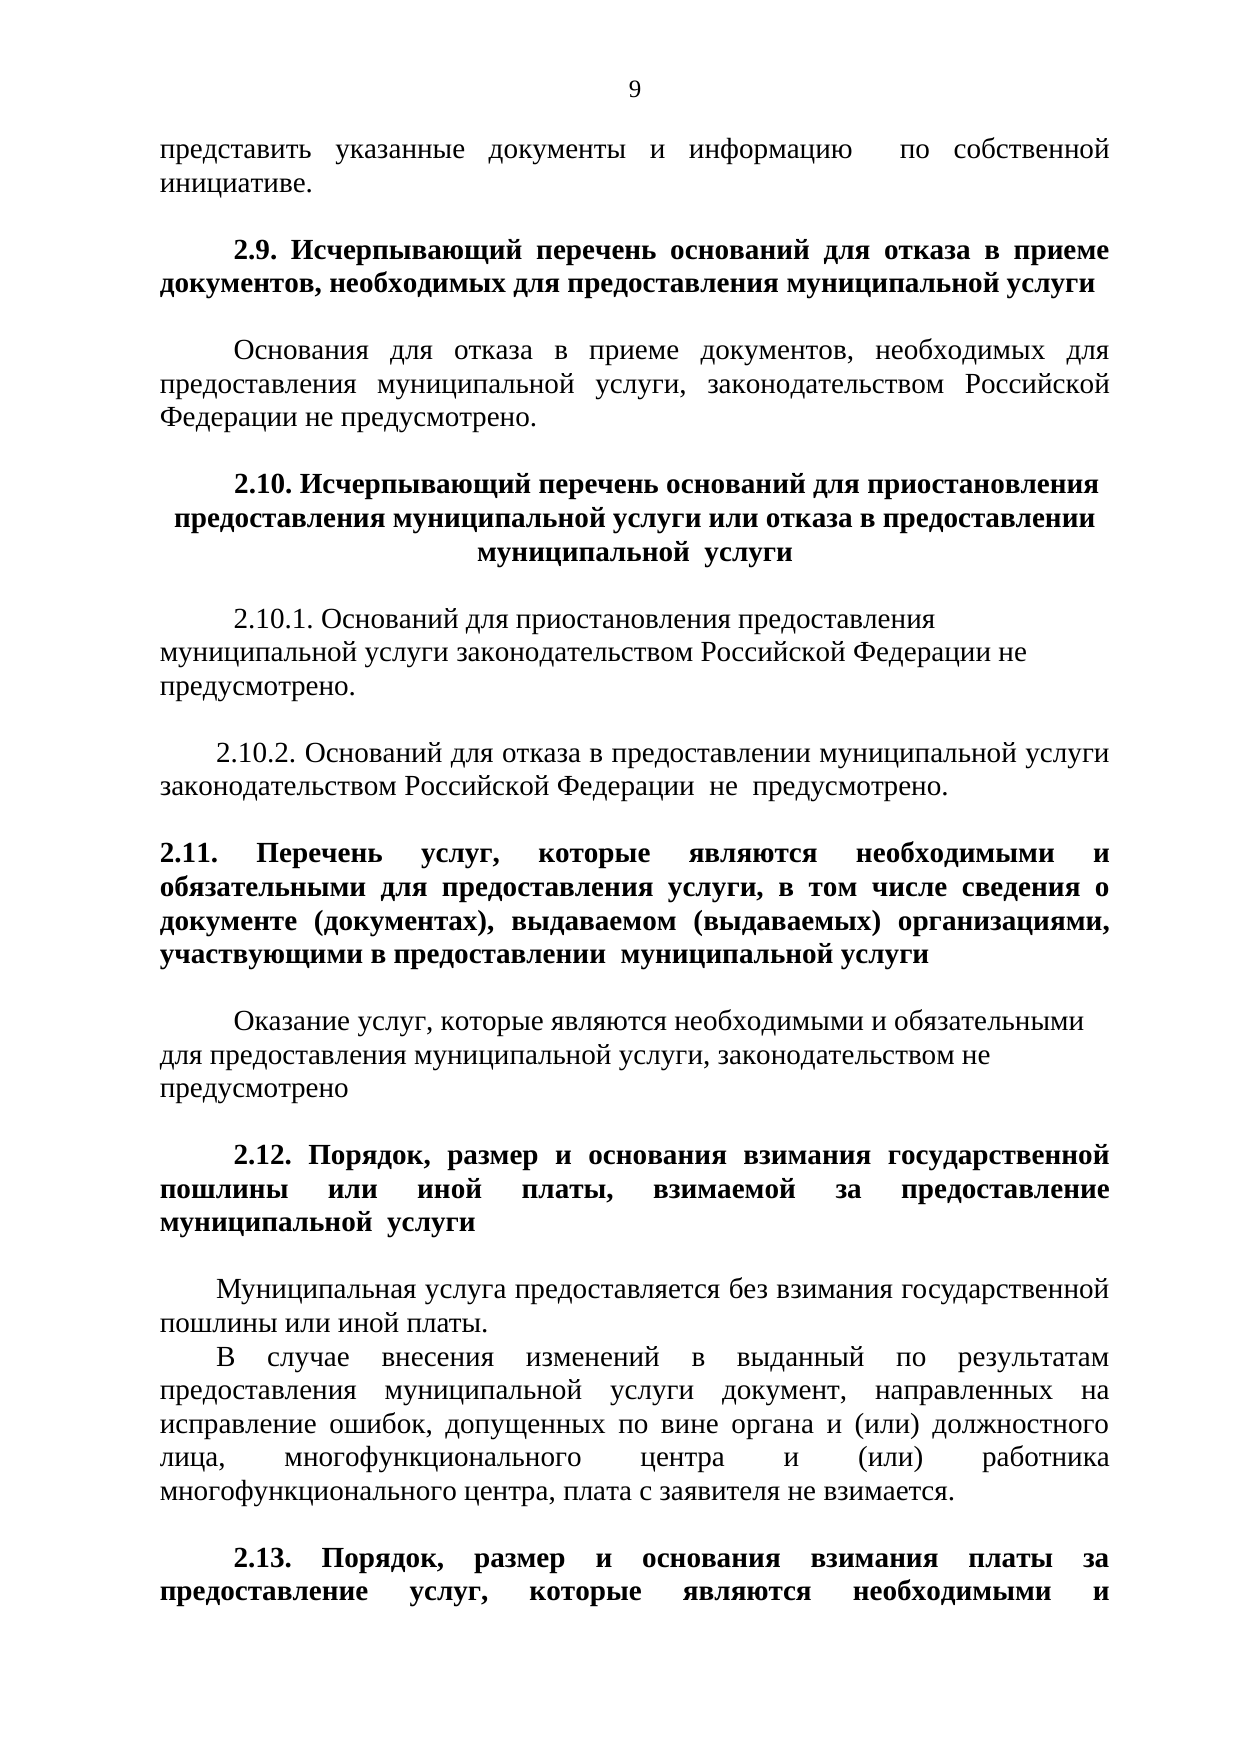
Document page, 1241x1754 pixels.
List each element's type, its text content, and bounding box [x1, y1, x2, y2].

text 2.11. Перечень услуг, которые являются необходимыми и обязательными для предоставления услуги, в том числе сведения о документе (документах), выдаваемом (выдаваемых) организациями, участвующими в предоставлении муниципальной услуги [159, 836, 1110, 970]
text В случае внесения изменений в выданный по результатам предоставления муниципальной услуги документ, направленных на исправление ошибок, допущенных по вине органа и (или) должностного лица, многофункционального центра и (или) работника многофункционального центра, плата с заявителя не взимается. [159, 1339, 1110, 1506]
text 2.10.1. Оснований для приостановления предоставления муниципальной услуги законодательством Российской Федерации не предусмотрено. [159, 601, 1110, 701]
text 2.12. Порядок, размер и основания взимания государственной пошлины или иной платы, взимаемой за предоставление муниципальной услуги [159, 1137, 1110, 1238]
text Основания для отказа в приеме документов, необходимых для предоставления муниципальной услуги, законодательством Российской Федерации не предусмотрено. [159, 332, 1110, 433]
text 2.10.2. Оснований для отказа в предоставлении муниципальной услуги законодательством Российской Федерации не предусмотрено. [159, 735, 1110, 802]
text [159, 1540, 1110, 1607]
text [159, 131, 1110, 198]
text 2.9. Исчерпывающий перечень оснований для отказа в приеме документов, необходимых для предоставления муниципальной услуги [159, 232, 1110, 299]
text 2.10. Исчерпывающий перечень оснований для приостановления предоставления муниципальной услуги или отказа в предоставлении муниципальной услуги [159, 467, 1110, 567]
text Оказание услуг, которые являются необходимыми и обязательными для предоставления муниципальной услуги, законодательством не предусмотрено [159, 1003, 1110, 1104]
text Муниципальная услуга предоставляется без взимания государственной пошлины или иной платы. [159, 1272, 1110, 1339]
